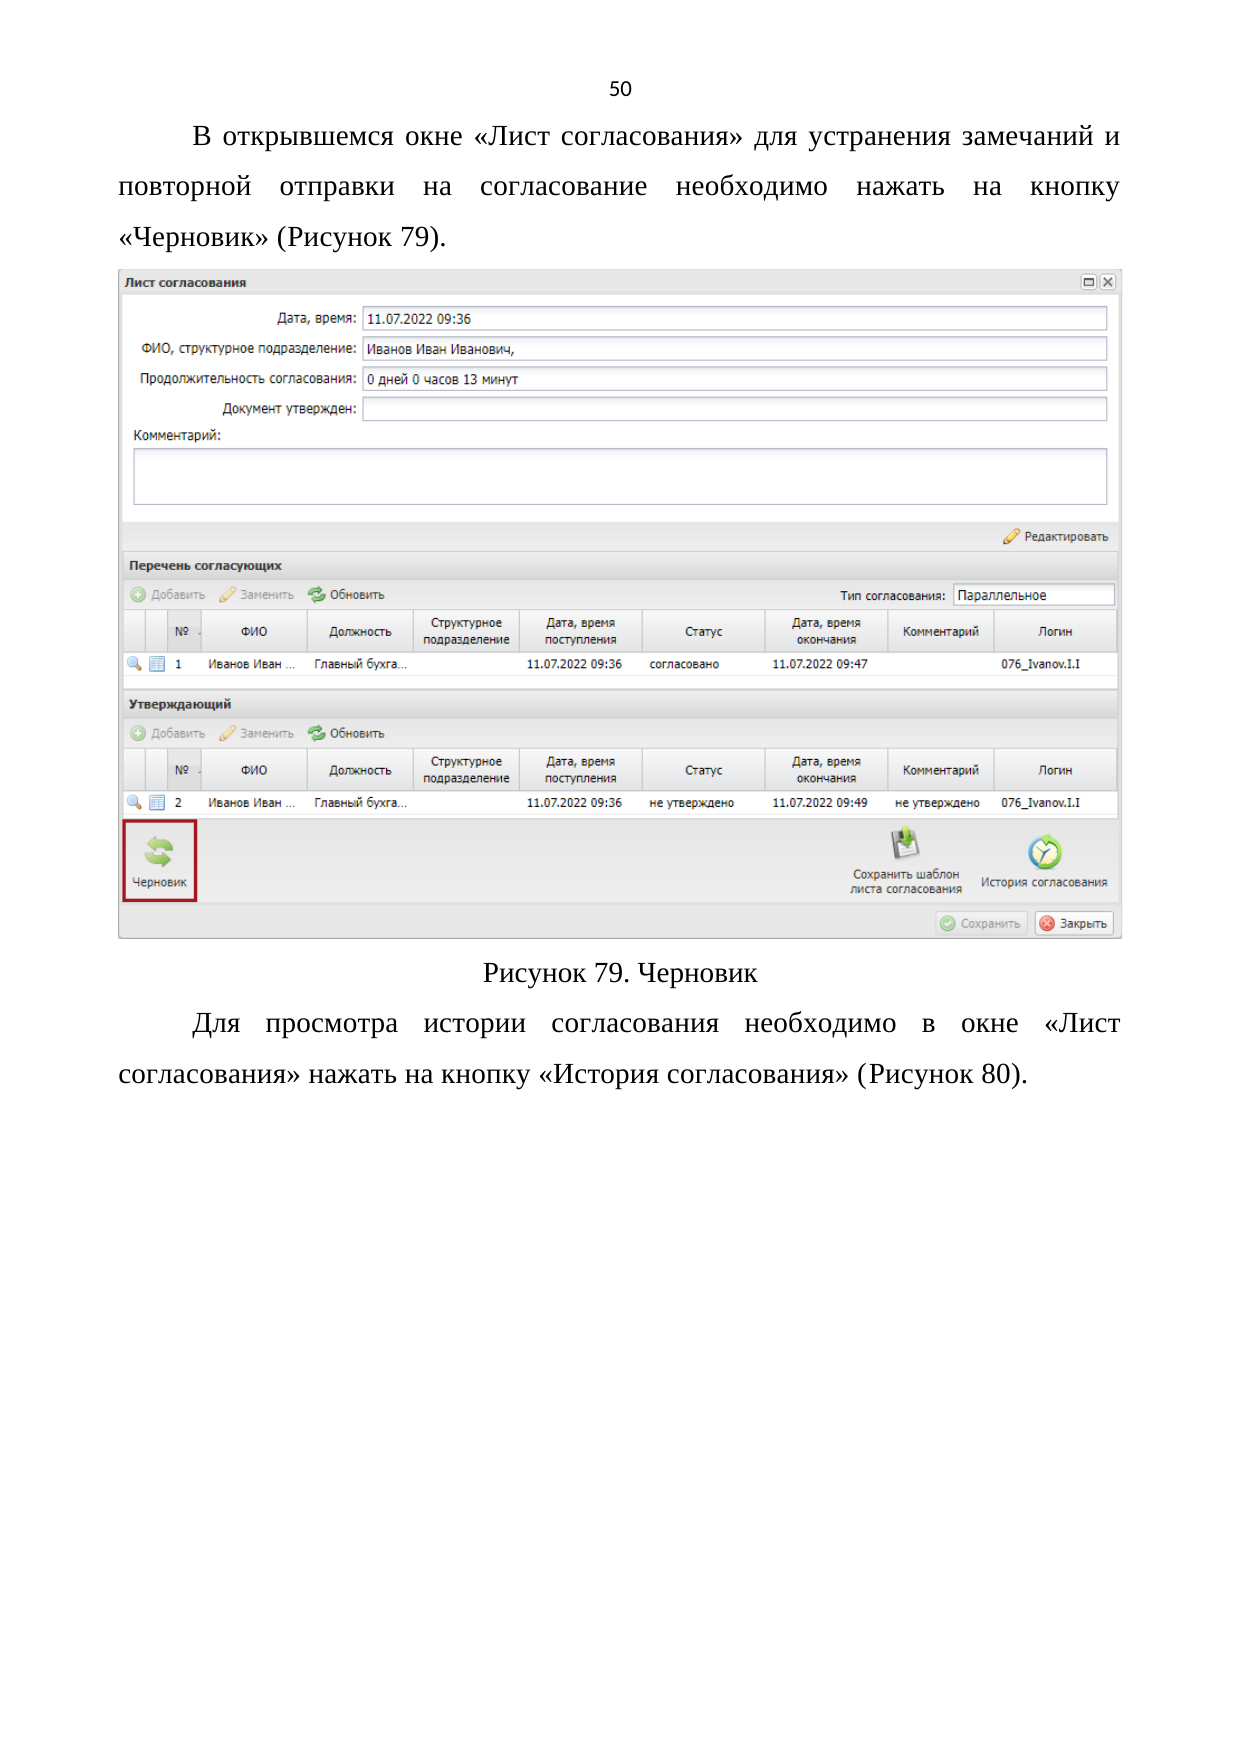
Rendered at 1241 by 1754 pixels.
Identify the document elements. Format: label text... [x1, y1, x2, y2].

text Рисунок 79. Черновик [118, 955, 1122, 989]
text В открывшемся окне «Лист согласования» для устранения замечаний и повторной отправки на согласование необходимо нажать на кнопку «Черновик» (Рисунок 79). [118, 118, 1122, 252]
text Для просмотра истории согласования необходимо в окне «Лист согласования» нажать на кнопку «История согласования» (Рисунок 80). [118, 1005, 1122, 1089]
picture [118, 269, 1123, 939]
